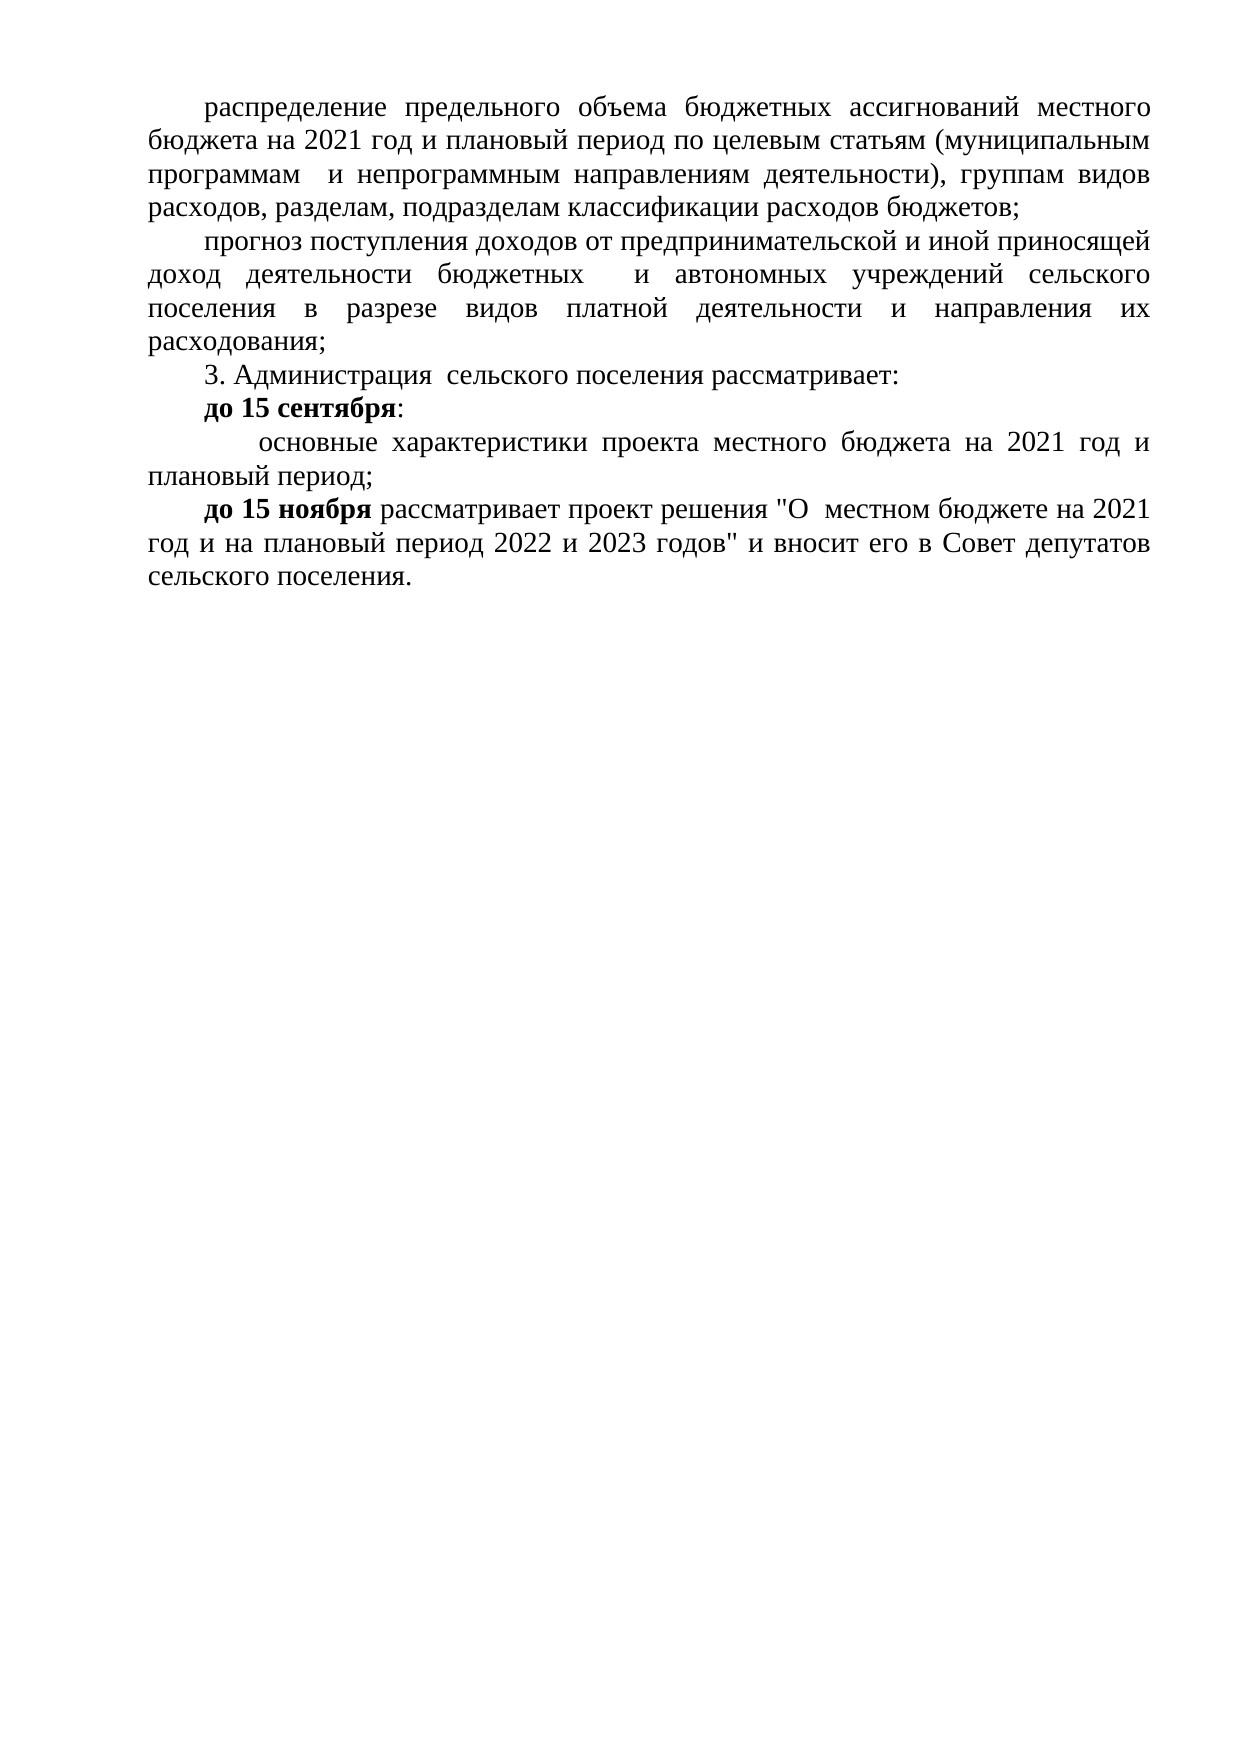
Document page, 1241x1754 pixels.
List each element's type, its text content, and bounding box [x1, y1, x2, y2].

text до 15 сентября: [148, 391, 1152, 424]
text до 15 ноября рассматривает проект решения "О местном бюджете на 2021 год и на плановый период 2022 и 2023 годов" и вносит его в Совет депутатов сельского поселения. [148, 491, 1152, 592]
text 3. Администрация сельского поселения рассматривает: [148, 357, 1152, 391]
text основные характеристики проекта местного бюджета на 2021 год и плановый период; [148, 424, 1152, 491]
text распределение предельного объема бюджетных ассигнований местного бюджета на 2021 год и плановый период по целевым статьям (муниципальным программам и непрограммным направлениям деятельности), группам видов расходов, разделам, подразделам классификации расходов бюджетов; [148, 89, 1152, 223]
text прогноз поступления доходов от предпринимательской и иной приносящей доход деятельности бюджетных и автономных учреждений сельского поселения в разрезе видов платной деятельности и направления их расходования; [148, 223, 1152, 357]
